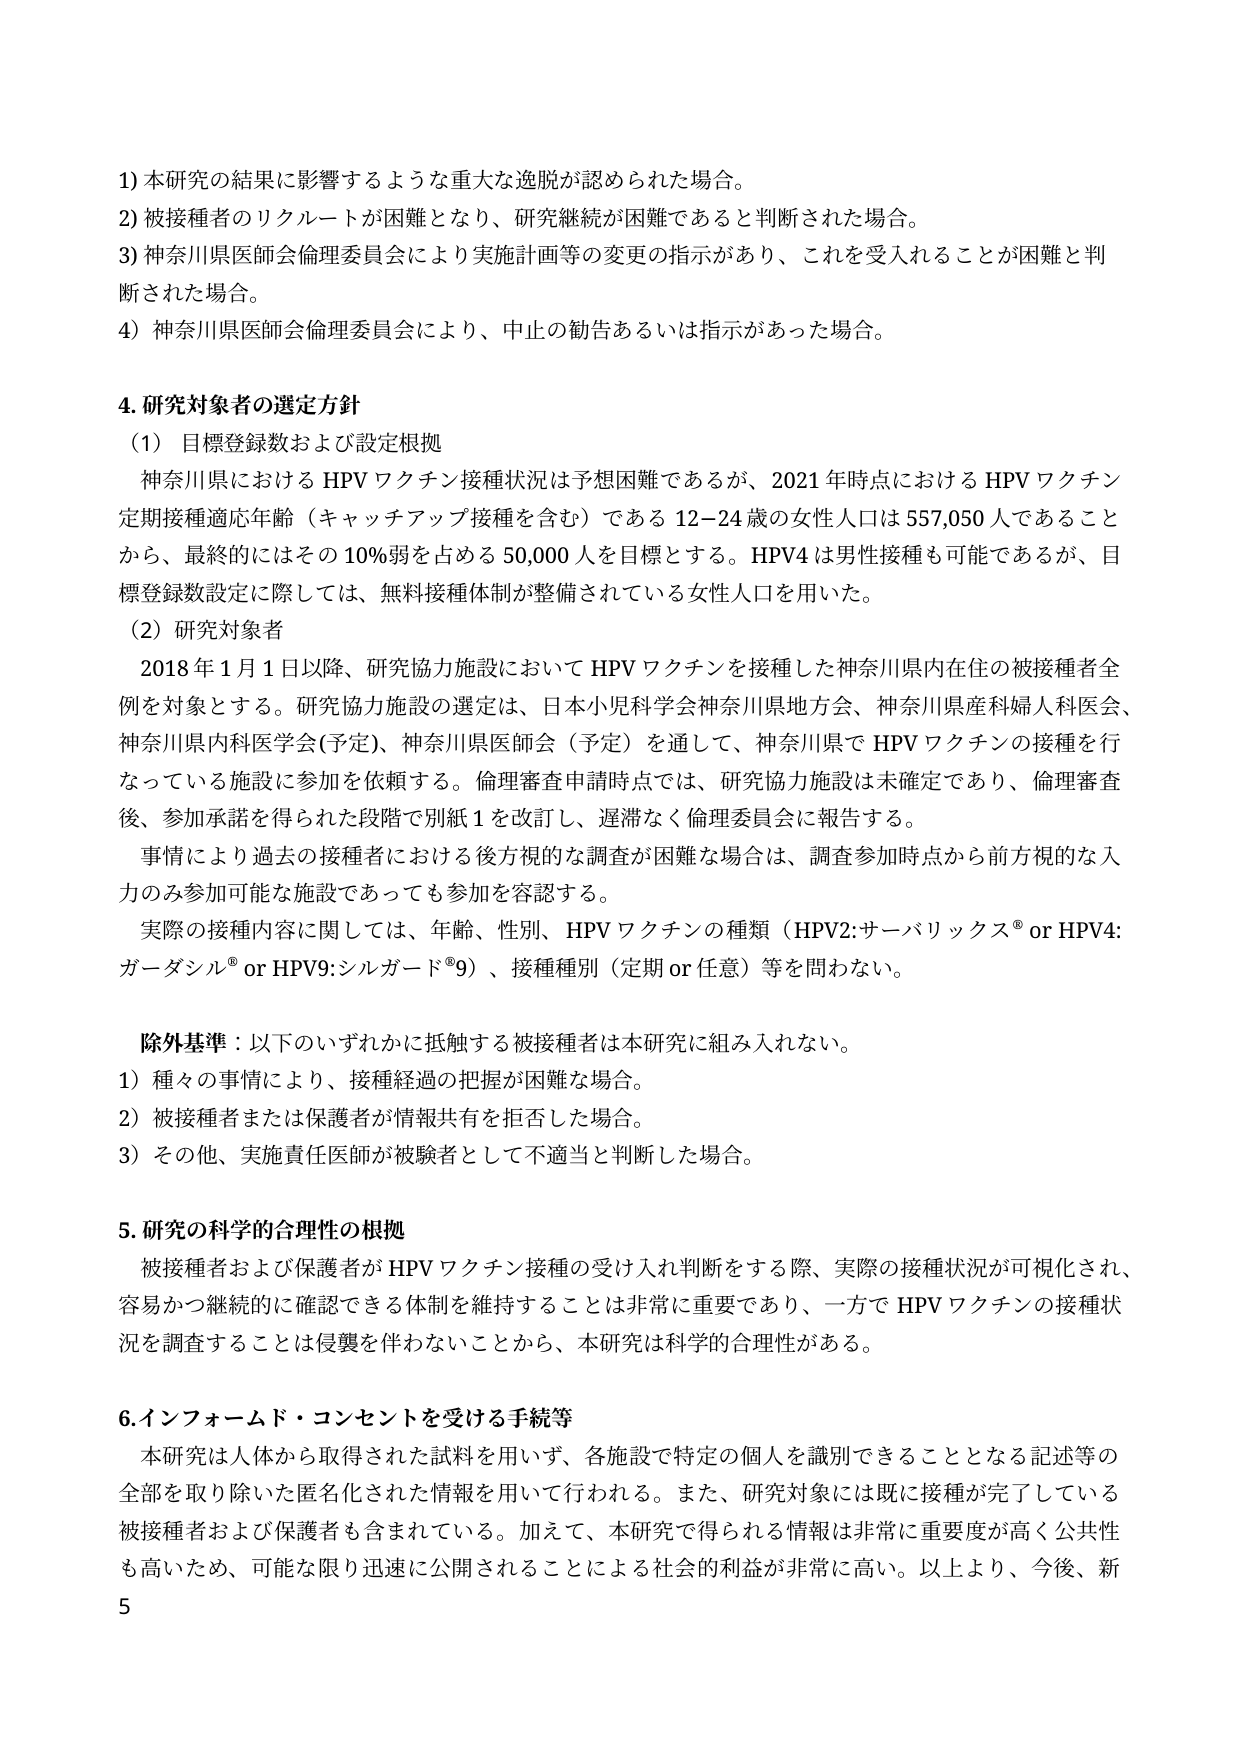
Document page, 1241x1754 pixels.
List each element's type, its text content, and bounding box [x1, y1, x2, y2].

text 6.インフォームド・コンセントを受ける手続等 [118, 1398, 1122, 1436]
text 1）種々の事情により、接種経過の把握が困難な場合。 [118, 1061, 1122, 1098]
text 3) 神奈川県医師会倫理委員会により実施計画等の変更の指示があり、これを受入れることが困難と判 [118, 236, 1122, 273]
text 4）神奈川県医師会倫理委員会により、中止の勧告あるいは指示があった場合。 [118, 311, 1122, 348]
text 断された場合。 [118, 273, 1122, 311]
text 神奈川県におけるHPVワクチン接種状況は予想困難であるが、2021年時点におけるHPVワクチン定期接種適応年齢（キャッチアップ接種を含む）である12−24歳の女性人口は557,050人であることから、最終的にはその10%弱を占める50,000人を目標とする。HPV4は男性接種も可能であるが、目標登録数設定に際しては、無料接種体制が整備されている女性人口を用いた。 [118, 461, 1122, 611]
text 1) 本研究の結果に影響するような重大な逸脱が認められた場合。 [118, 161, 1122, 198]
text 被接種者および保護者がHPVワクチン接種の受け入れ判断をする際、実際の接種状況が可視化され、容易かつ継続的に確認できる体制を維持することは非常に重要であり、一方でHPVワクチンの接種状況を調査することは侵襲を伴わないことから、本研究は科学的合理性がある。 [118, 1248, 1122, 1361]
text 2018年1月1日以降、研究協力施設においてHPVワクチンを接種した神奈川県内在住の被接種者全例を対象とする。研究協力施設の選定は、日本小児科学会神奈川県地方会、神奈川県産科婦人科医会、神奈川県内科医学会(予定)、神奈川県医師会（予定）を通して、神奈川県でHPVワクチンの接種を行なっている施設に参加を依頼する。倫理審査申請時点では、研究協力施設は未確定であり、倫理審査後、参加承諾を得られた段階で別紙1を改訂し、遅滞なく倫理委員会に報告する。 [118, 648, 1122, 836]
text 5. 研究の科学的合理性の根拠 [118, 1211, 1122, 1248]
text 2）被接種者または保護者が情報共有を拒否した場合。 [118, 1098, 1122, 1136]
text 4. 研究対象者の選定方針 [118, 386, 1122, 423]
text 除外基準：以下のいずれかに抵触する被接種者は本研究に組み入れない。 [118, 1023, 1122, 1061]
text （1） 目標登録数および設定根拠 [118, 423, 1122, 461]
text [118, 1436, 1122, 1586]
text 事情により過去の接種者における後方視的な調査が困難な場合は、調査参加時点から前方視的な入力のみ参加可能な施設であっても参加を容認する。 [118, 836, 1122, 911]
text 3）その他、実施責任医師が被験者として不適当と判断した場合。 [118, 1136, 1122, 1173]
text 2) 被接種者のリクルートが困難となり、研究継続が困難であると判断された場合。 [118, 198, 1122, 236]
text 実際の接種内容に関しては、年齢、性別、HPVワクチンの種類（HPV2:サーバリックス®︎ or HPV4:ガーダシル®︎ or HPV9:シルガード®︎9）、接種種別（定期or任意）等を問わない。 [118, 911, 1122, 986]
text （2）研究対象者 [118, 611, 1122, 648]
